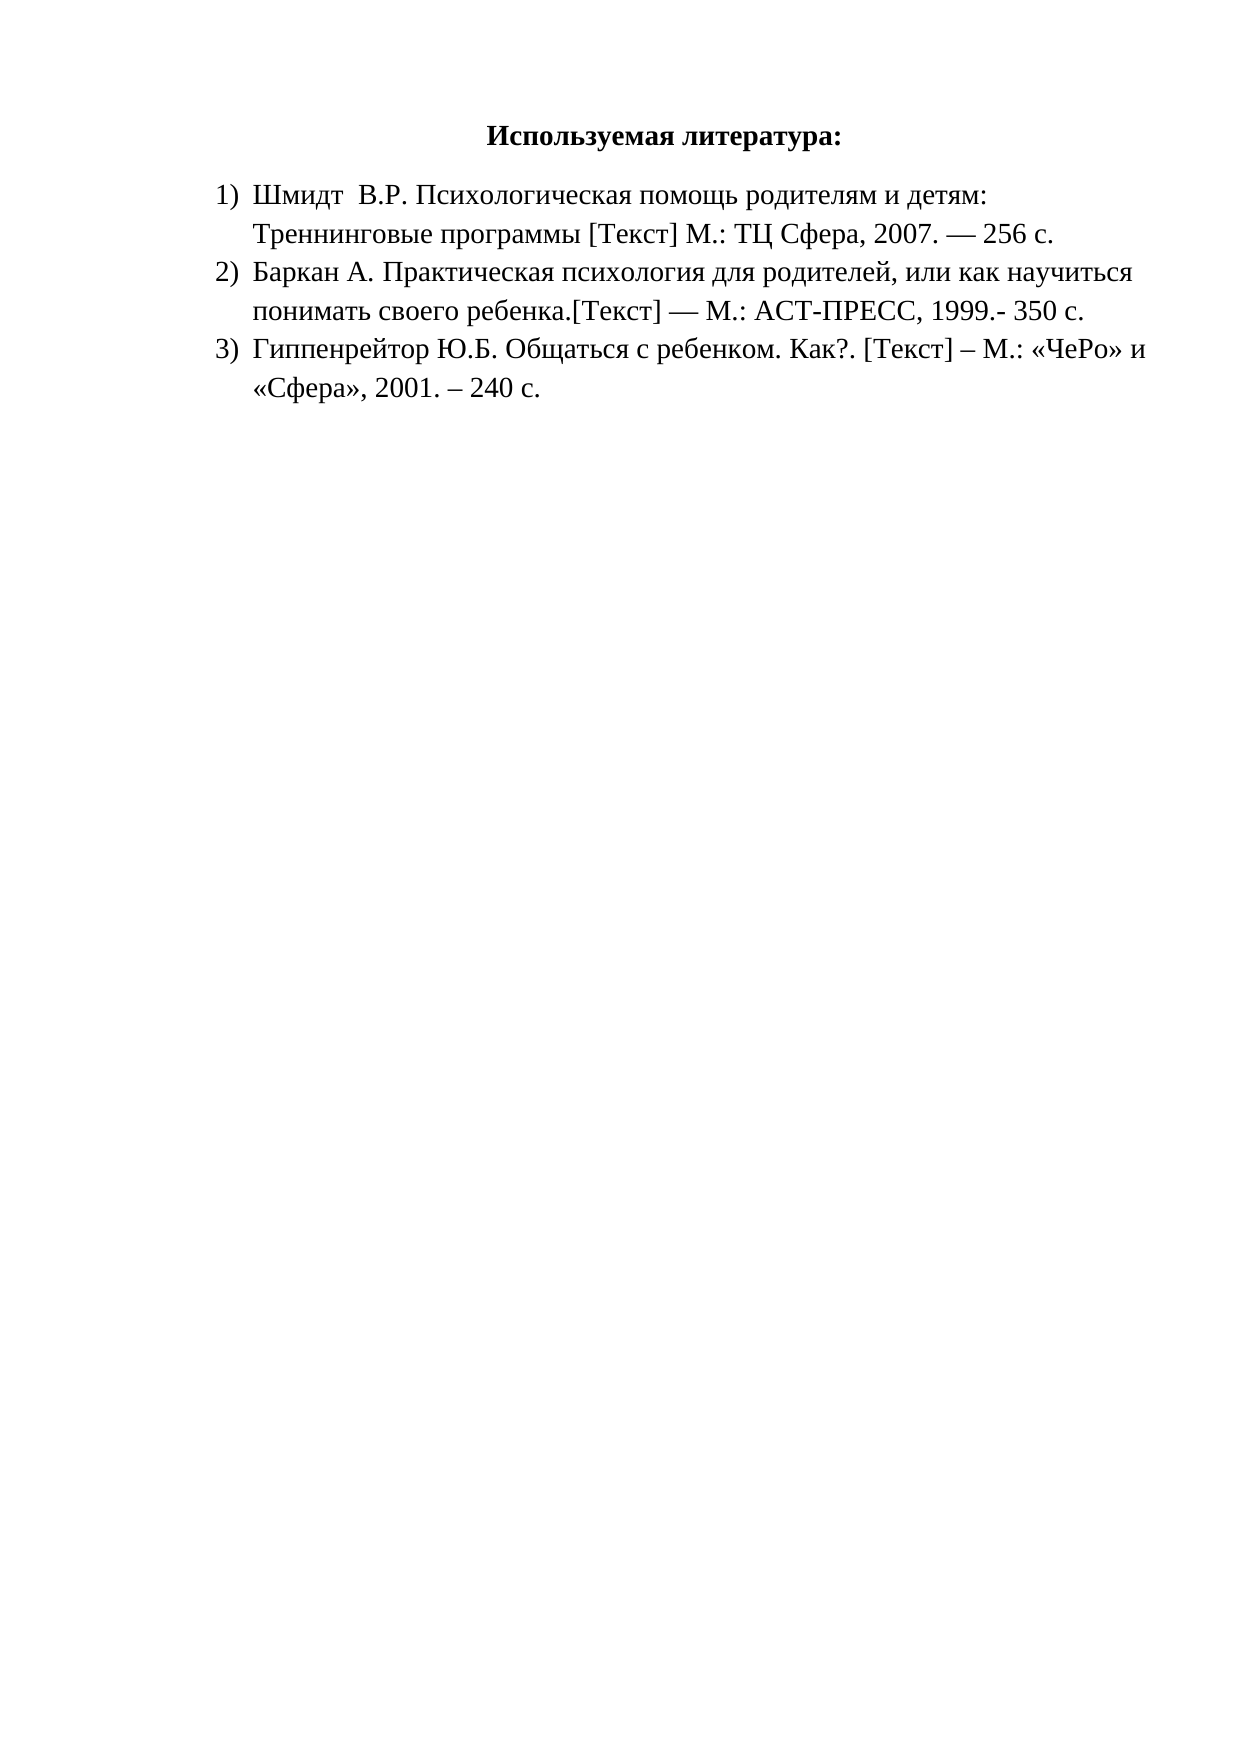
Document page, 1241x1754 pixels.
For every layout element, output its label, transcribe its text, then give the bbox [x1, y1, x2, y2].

text Используемая литература: [177, 118, 1152, 152]
list Шмидт В.Р. Психологическая помощь родителям и детям: Треннинговые программы [Текст] М.: ТЦ Сфера, 2007. — 256 с. [215, 177, 1152, 249]
list Баркан А. Практическая психология для родителей, или как научиться понимать своего ребенка.[Текст] — М.: АСТ-ПРЕСС, 1999.- 350 с. [215, 254, 1152, 327]
list Гиппенрейтор Ю.Б. Общаться с ребенком. Как?. [Текст] – М.: «ЧеРо» и «Сфера», 2001. – 240 с. [215, 332, 1152, 404]
